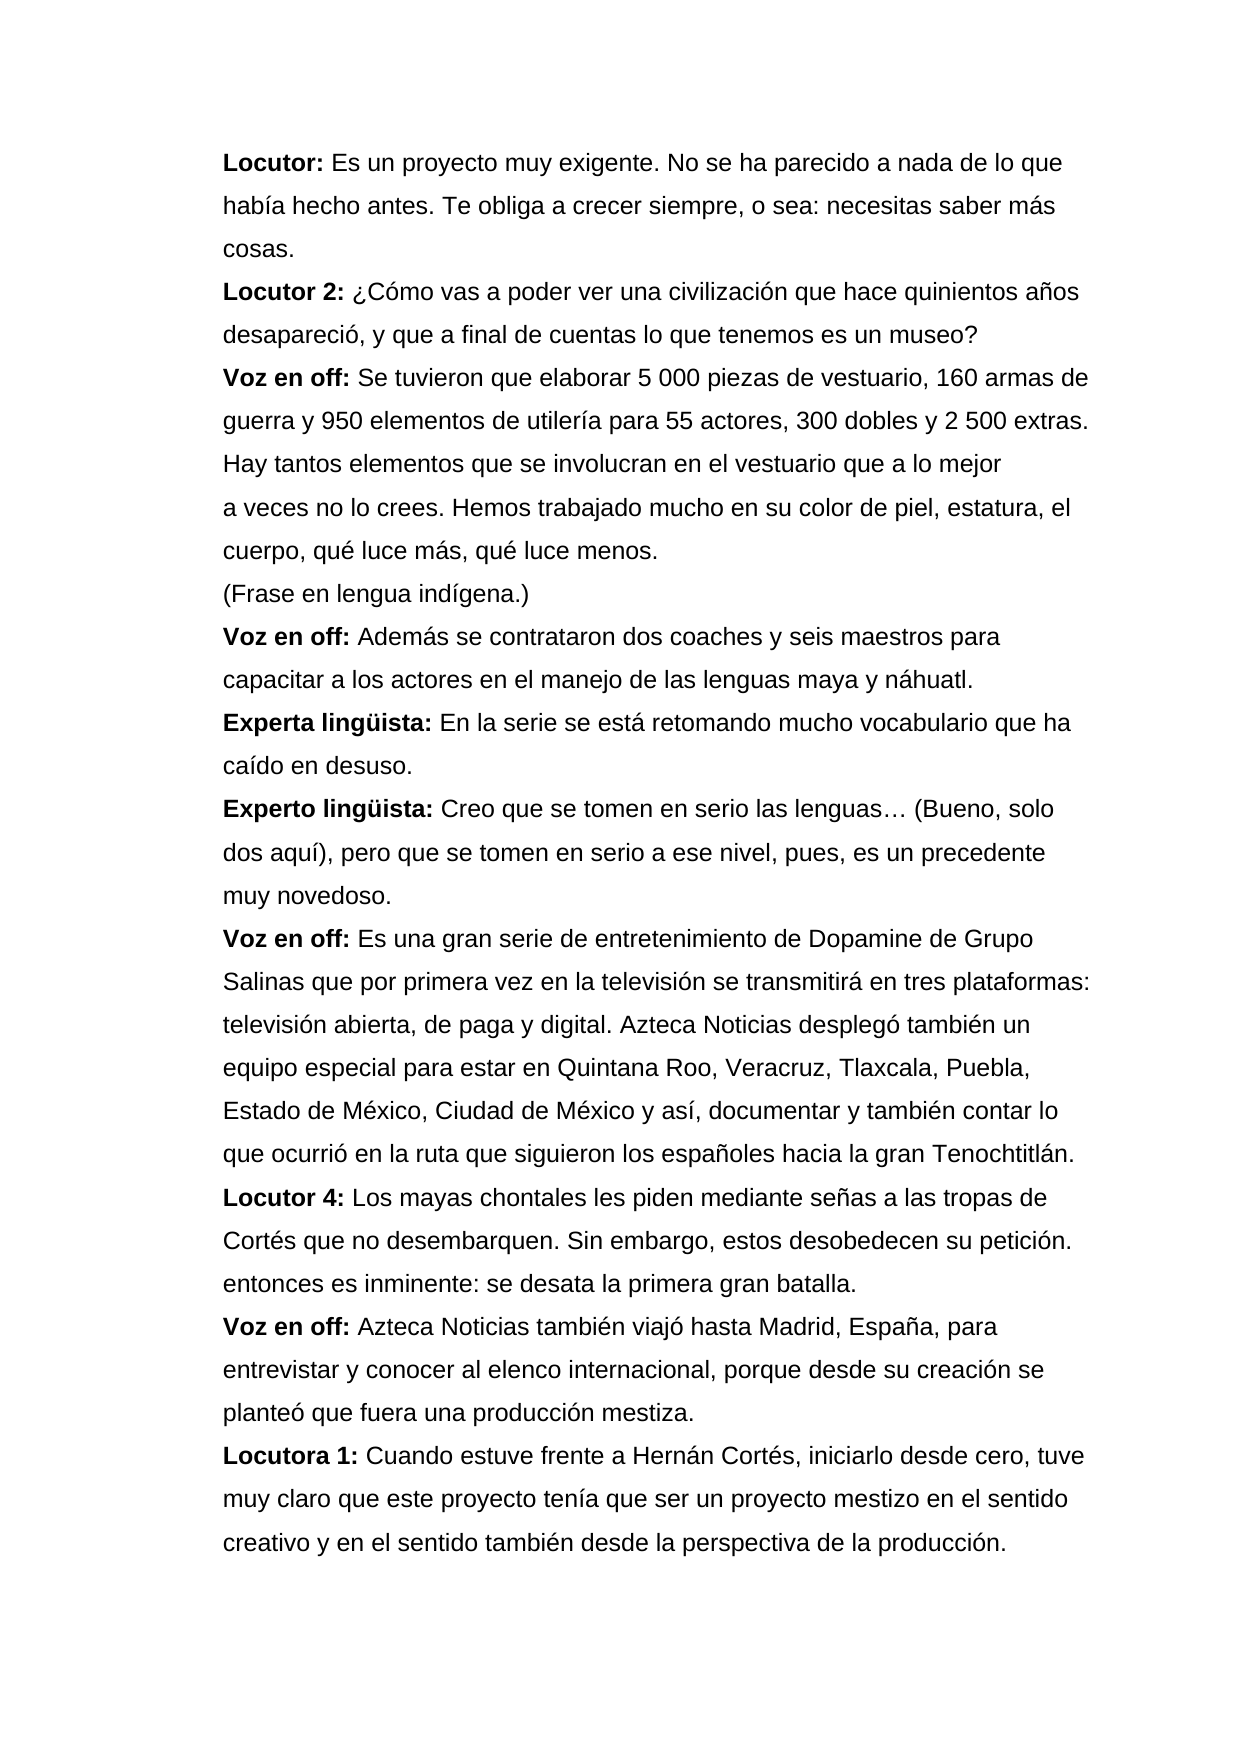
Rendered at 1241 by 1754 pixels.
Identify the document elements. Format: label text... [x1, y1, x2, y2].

list Locutora 1: Cuando estuve frente a Hernán Cortés, iniciarlo desde cero, tuve muy claro que este proyecto tenía que ser un proyecto mestizo en el sentido creativo y en el sentido también desde la perspectiva de la producción. [223, 1441, 1093, 1556]
list (Frase en lengua indígena.) [223, 579, 1093, 608]
list Voz en off: Azteca Noticias también viajó hasta Madrid, España, para entrevistar y conocer al elenco internacional, porque desde su creación se planteó que fuera una producción mestiza. [223, 1312, 1093, 1427]
list Voz en off: Se tuvieron que elaborar 5 000 piezas de vestuario, 160 armas de guerra y 950 elementos de utilería para 55 actores, 300 dobles y 2 500 extras. Hay tantos elementos que se involucran en el vestuario que a lo mejor [223, 363, 1093, 478]
list a veces no lo crees. Hemos trabajado mucho en su color de piel, estatura, el cuerpo, qué luce más, qué luce menos. [223, 493, 1093, 564]
list Voz en off: Es una gran serie de entretenimiento de Dopamine de Grupo Salinas que por primera vez en la televisión se transmitirá en tres plataformas: televisión abierta, de paga y digital. Azteca Noticias desplegó también un equipo especial para estar en Quintana Roo, Veracruz, Tlaxcala, Puebla, Estado de México, Ciudad de México y así, documentar y también contar lo que ocurrió en la ruta que siguieron los españoles hacia la gran Tenochtitlán. [223, 924, 1093, 1168]
list Experta lingüista: En la serie se está retomando mucho vocabulario que ha caído en desuso. [223, 708, 1093, 780]
list Voz en off: Además se contrataron dos coaches y seis maestros para capacitar a los actores en el manejo de las lenguas maya y náhuatl. [223, 622, 1093, 694]
list Locutor 2: ¿Cómo vas a poder ver una civilización que hace quinientos años desapareció, y que a final de cuentas lo que tenemos es un museo? [223, 277, 1093, 349]
list Experto lingüista: Creo que se tomen en serio las lenguas… (Bueno, solo dos aquí), pero que se tomen en serio a ese nivel, pues, es un precedente muy novedoso. [223, 794, 1093, 909]
list Locutor 4: Los mayas chontales les piden mediante señas a las tropas de Cortés que no desembarquen. Sin embargo, estos desobedecen su petición. entonces es inminente: se desata la primera gran batalla. [223, 1183, 1093, 1298]
list Locutor: Es un proyecto muy exigente. No se ha parecido a nada de lo que había hecho antes. Te obliga a crecer siempre, o sea: necesitas saber más cosas. [223, 148, 1093, 263]
